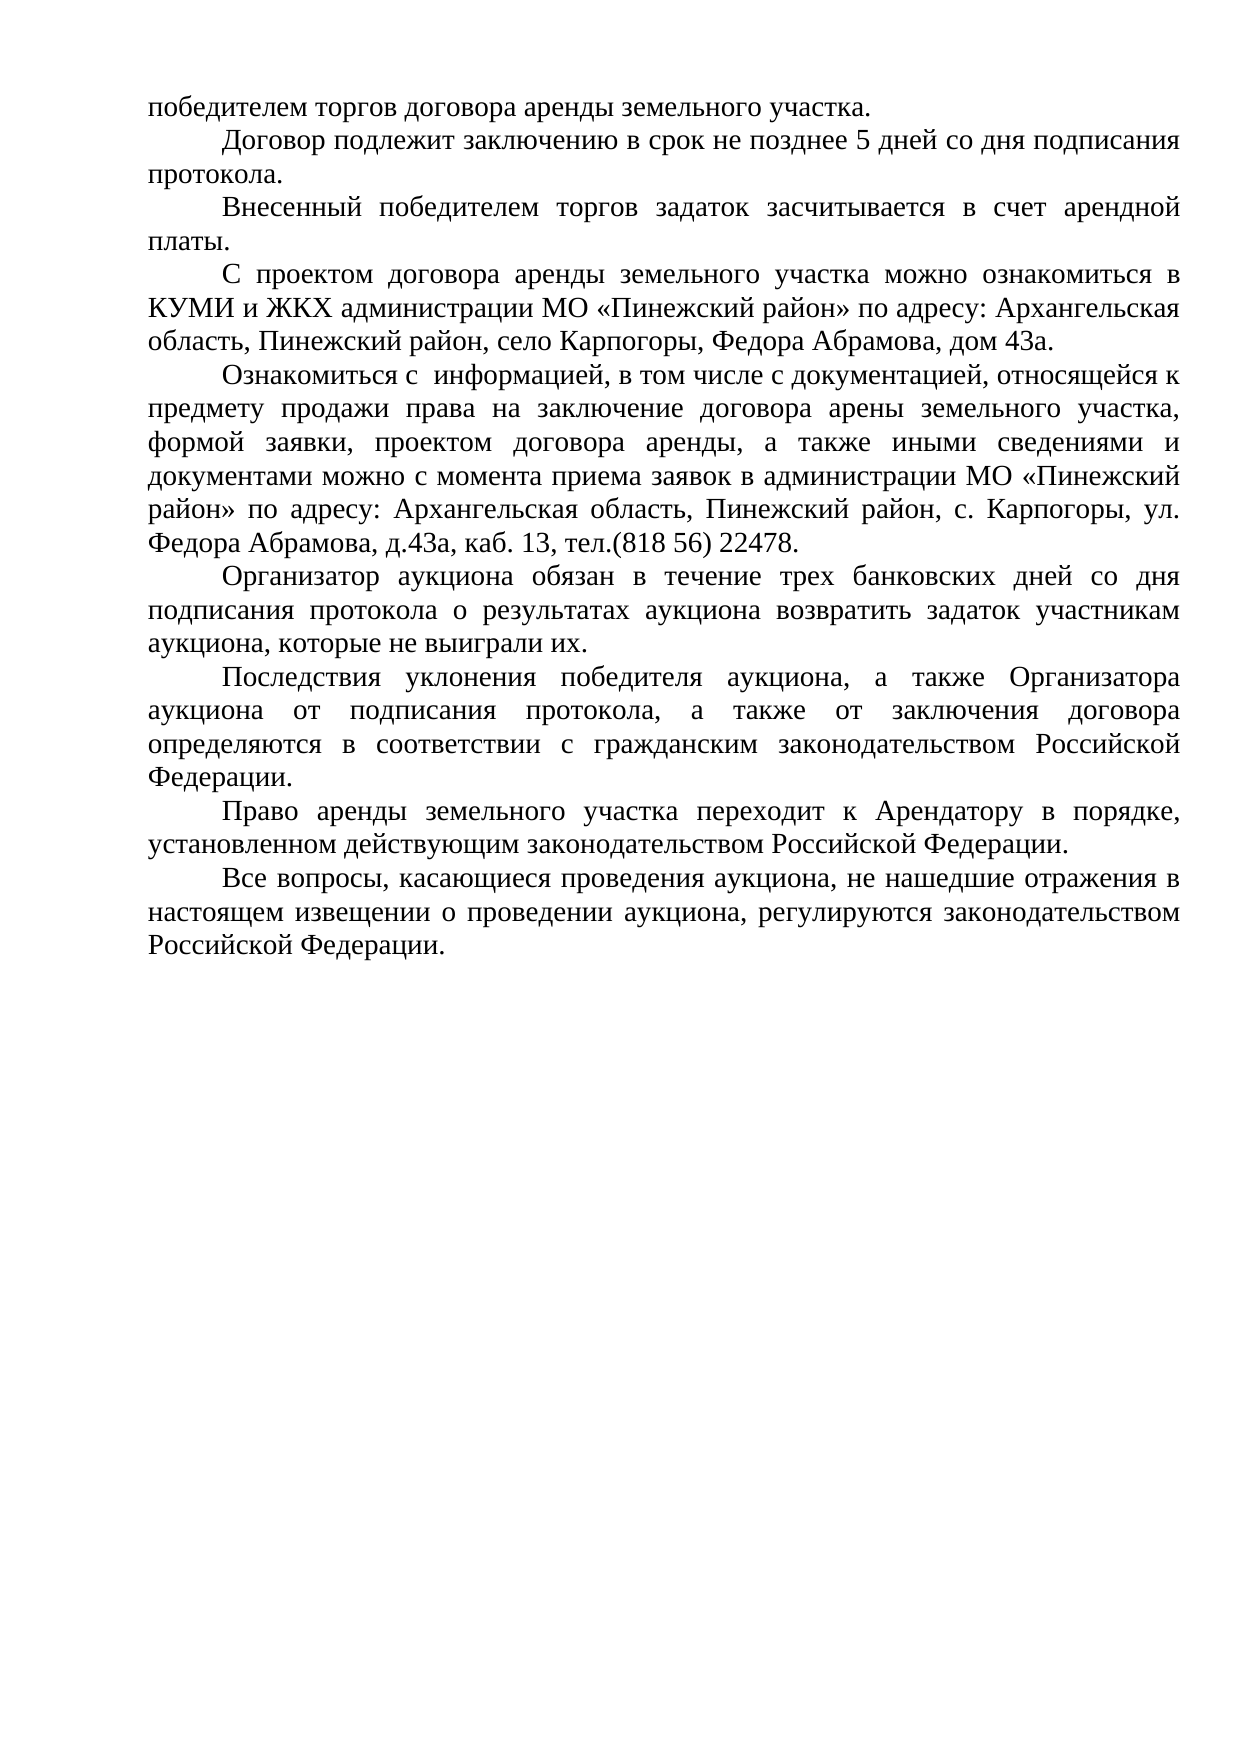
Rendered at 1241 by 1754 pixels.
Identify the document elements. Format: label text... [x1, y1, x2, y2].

text Ознакомиться с информацией, в том числе с документацией, относящейся к предмету продажи права на заключение договора арены земельного участка, формой заявки, проектом договора аренды, а также иными сведениями и документами можно с момента приема заявок в администрации МО «Пинежский район» по адресу: Архангельская область, Пинежский район, с. Карпогоры, ул. Федора Абрамова, д.43а, каб. 13, тел.(818 56) 22478. [148, 357, 1181, 558]
text Организатор аукциона обязан в течение трех банковских дней со дня подписания протокола о результатах аукциона возвратить задаток участникам аукциона, которые не выиграли их. [148, 558, 1181, 659]
text Право аренды земельного участка переходит к Арендатору в порядке, установленном действующим законодательством Российской Федерации. [148, 793, 1181, 860]
text С проектом договора аренды земельного участка можно ознакомиться в КУМИ и ЖКХ администрации МО «Пинежский район» по адресу: Архангельская область, Пинежский район, село Карпогоры, Федора Абрамова, дом 43а. [148, 256, 1181, 357]
text Договор подлежит заключению в срок не позднее 5 дней со дня подписания протокола. [148, 122, 1181, 189]
text Внесенный победителем торгов задаток засчитывается в счет арендной платы. [148, 189, 1181, 256]
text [148, 89, 1181, 122]
text Последствия уклонения победителя аукциона, а также Организатора аукциона от подписания протокола, а также от заключения договора определяются в соответствии с гражданским законодательством Российской Федерации. [148, 659, 1181, 793]
text Все вопросы, касающиеся проведения аукциона, не нашедшие отражения в настоящем извещении о проведении аукциона, регулируются законодательством Российской Федерации. [148, 860, 1181, 961]
